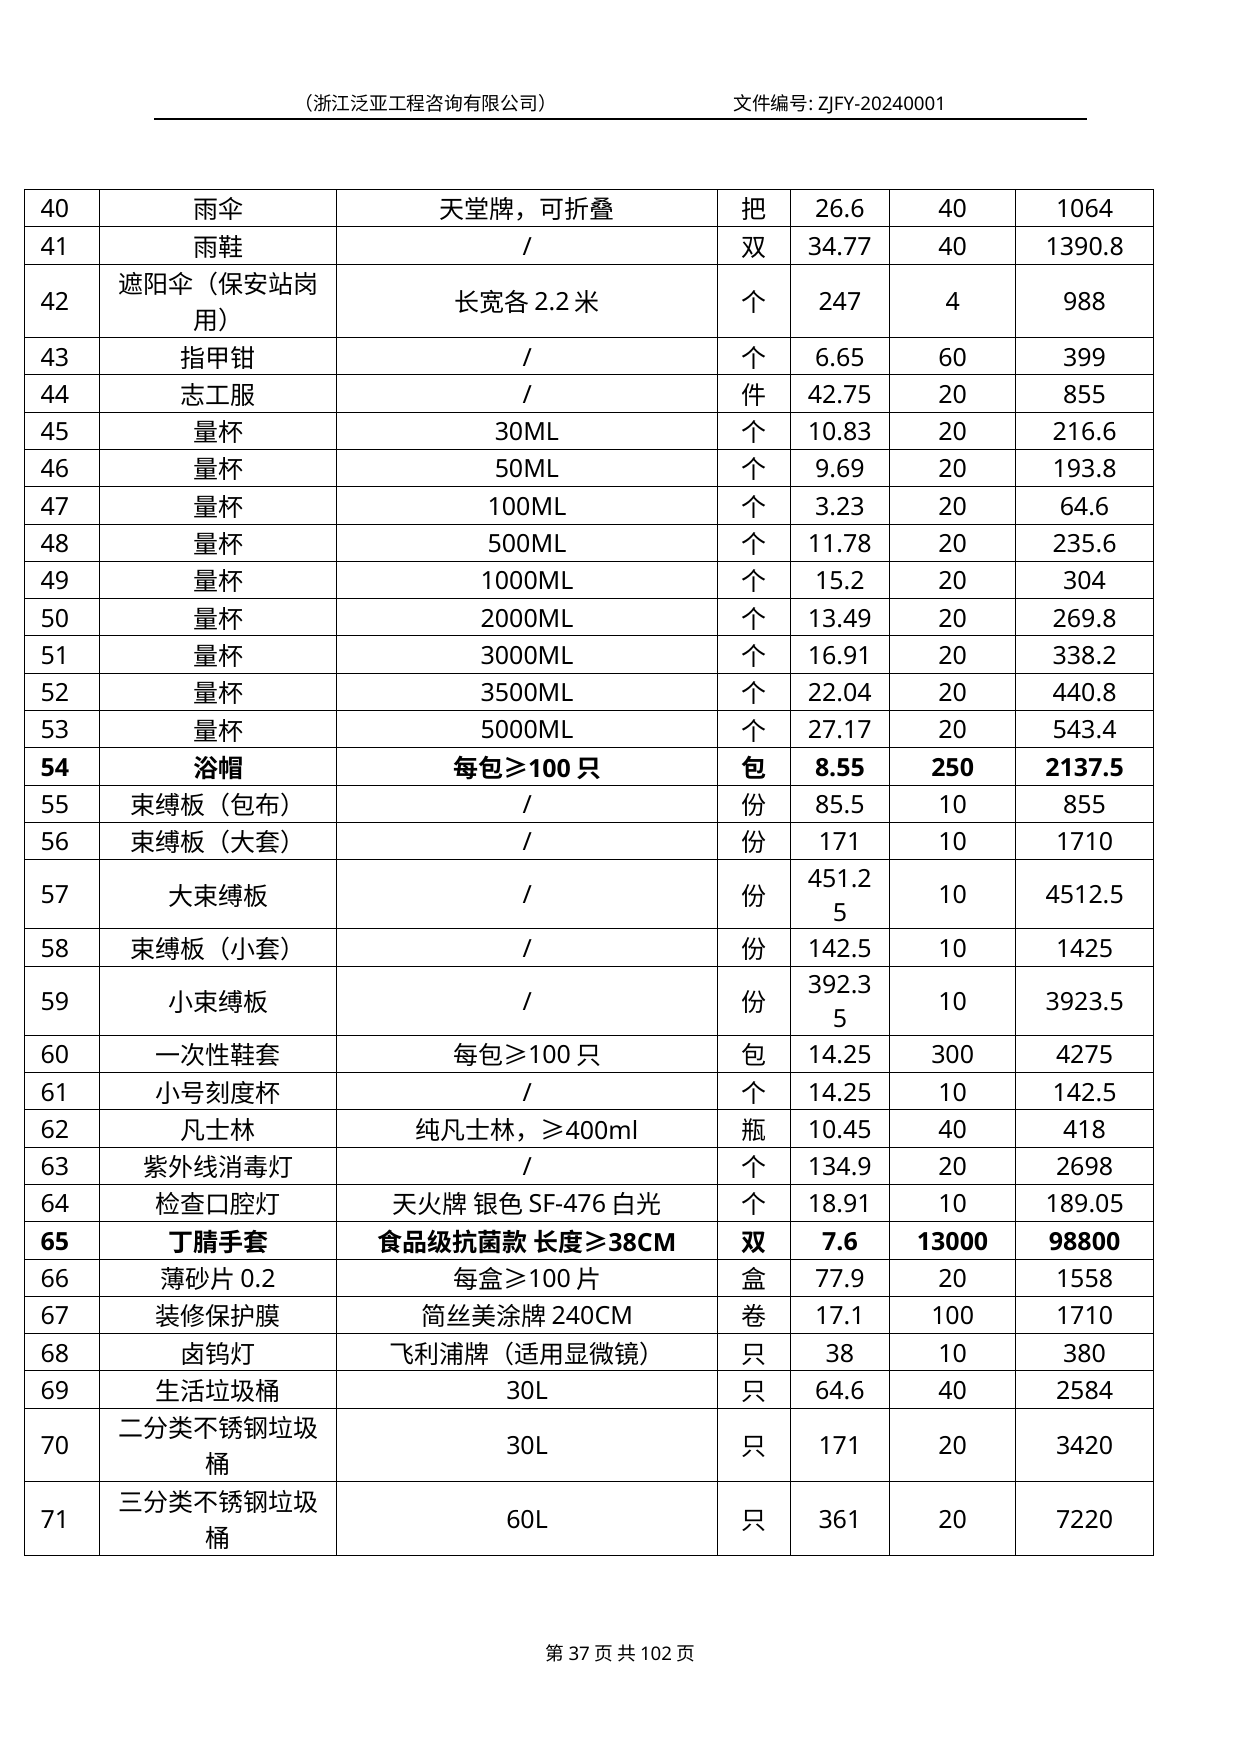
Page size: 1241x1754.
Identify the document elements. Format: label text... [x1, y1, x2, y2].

table_cell 77.9 [791, 1260, 889, 1296]
table_cell 855 [1016, 375, 1153, 412]
table_cell 个 [718, 338, 790, 374]
table_cell 20 [890, 487, 1015, 523]
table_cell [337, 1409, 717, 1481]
table_cell 个 [718, 711, 790, 747]
table_cell 量杯 [100, 450, 336, 486]
table_cell 盒 [718, 1260, 790, 1296]
table_cell 丁腈手套 [100, 1222, 336, 1258]
table_cell 40 [890, 190, 1015, 226]
table_cell 凡士林 [100, 1110, 336, 1147]
table_cell 13.49 [791, 599, 889, 635]
table_cell [25, 525, 99, 561]
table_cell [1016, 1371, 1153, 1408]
table_cell [25, 929, 99, 966]
table_cell 量杯 [100, 674, 336, 710]
table_cell [25, 1110, 99, 1147]
table_cell 100ML [337, 487, 717, 523]
table_cell 个 [718, 1073, 790, 1109]
table_cell 451.25 [791, 860, 889, 928]
table_cell 22.04 [791, 674, 889, 710]
table_cell 20 [890, 1260, 1015, 1296]
table_cell 42.75 [791, 375, 889, 412]
table_cell 只 [718, 1334, 790, 1370]
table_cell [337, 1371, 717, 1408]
table_cell 10 [890, 1073, 1015, 1109]
table_cell 雨鞋 [100, 227, 336, 263]
table_cell 10 [890, 823, 1015, 859]
table_cell [25, 413, 99, 449]
table_cell 卤钨灯 [100, 1334, 336, 1370]
table_cell 检查口腔灯 [100, 1185, 336, 1221]
table_cell / [337, 929, 717, 966]
table_cell 500ML [337, 525, 717, 561]
table_cell 10 [890, 1334, 1015, 1370]
table_cell 3500ML [337, 674, 717, 710]
table_cell 6.65 [791, 338, 889, 374]
table_cell 60 [890, 338, 1015, 374]
table_cell 20 [890, 1148, 1015, 1184]
table_cell 250 [890, 748, 1015, 784]
table_cell 2000ML [337, 599, 717, 635]
table_cell 双 [718, 227, 790, 263]
table_cell 15.2 [791, 562, 889, 598]
table_cell 2698 [1016, 1148, 1153, 1184]
table_cell 38 [791, 1334, 889, 1370]
table_cell 束缚板（包布） [100, 786, 336, 822]
table_cell 50ML [337, 450, 717, 486]
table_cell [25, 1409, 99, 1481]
table_cell [25, 487, 99, 523]
table_cell 量杯 [100, 562, 336, 598]
table_cell 束缚板（大套） [100, 823, 336, 859]
table_cell 1390.8 [1016, 227, 1153, 263]
table_cell 13000 [890, 1222, 1015, 1258]
table_cell 量杯 [100, 413, 336, 449]
table_cell / [337, 1073, 717, 1109]
table_cell 20 [890, 525, 1015, 561]
table_cell 20 [890, 711, 1015, 747]
table_cell 40 [890, 227, 1015, 263]
table_cell 个 [718, 265, 790, 337]
table_cell / [337, 860, 717, 928]
table_cell / [337, 227, 717, 263]
table_cell [25, 1073, 99, 1109]
table_cell 5000ML [337, 711, 717, 747]
table_cell 30ML [337, 413, 717, 449]
table_cell [25, 748, 99, 784]
table_cell 食品级抗菌款 长度≥38CM [337, 1222, 717, 1258]
table_cell [25, 823, 99, 859]
table_cell 543.4 [1016, 711, 1153, 747]
table_cell 简丝美涂牌 240CM [337, 1297, 717, 1333]
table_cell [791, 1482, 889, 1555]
table_cell 11.78 [791, 525, 889, 561]
table_cell 个 [718, 525, 790, 561]
table_cell 3000ML [337, 636, 717, 673]
table_cell 天堂牌，可折叠 [337, 190, 717, 226]
table_cell 399 [1016, 338, 1153, 374]
table_cell 247 [791, 265, 889, 337]
table_cell / [337, 375, 717, 412]
table_cell 4512.5 [1016, 860, 1153, 928]
table_cell 个 [718, 1185, 790, 1221]
table_cell [25, 786, 99, 822]
table_cell 855 [1016, 786, 1153, 822]
table_cell / [337, 823, 717, 859]
table_cell 142.5 [1016, 1073, 1153, 1109]
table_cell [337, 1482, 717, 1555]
table_cell 20 [890, 562, 1015, 598]
table_cell [25, 599, 99, 635]
table_cell 小号刻度杯 [100, 1073, 336, 1109]
table_cell 1000ML [337, 562, 717, 598]
table_cell 每包≥100只 [337, 1036, 717, 1072]
table_cell [25, 265, 99, 337]
table_cell 志工服 [100, 375, 336, 412]
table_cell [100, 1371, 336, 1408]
table_cell 1064 [1016, 190, 1153, 226]
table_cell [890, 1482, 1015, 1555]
table_cell 20 [890, 674, 1015, 710]
table_cell 份 [718, 860, 790, 928]
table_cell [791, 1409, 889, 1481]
table_cell 16.91 [791, 636, 889, 673]
table_cell 紫外线消毒灯 [100, 1148, 336, 1184]
table_cell 17.1 [791, 1297, 889, 1333]
table_cell 142.5 [791, 929, 889, 966]
table_cell 量杯 [100, 525, 336, 561]
table_cell 26.6 [791, 190, 889, 226]
table_cell 大束缚板 [100, 860, 336, 928]
table_cell [25, 227, 99, 263]
table_cell 小束缚板 [100, 967, 336, 1035]
table_cell 份 [718, 823, 790, 859]
table_cell 98800 [1016, 1222, 1153, 1258]
table_cell 20 [890, 599, 1015, 635]
table_cell 100 [890, 1297, 1015, 1333]
table_cell 双 [718, 1222, 790, 1258]
table_cell 338.2 [1016, 636, 1153, 673]
table_cell 3.23 [791, 487, 889, 523]
table_cell [25, 338, 99, 374]
table_cell 216.6 [1016, 413, 1153, 449]
table_cell [25, 190, 99, 226]
table_cell 85.5 [791, 786, 889, 822]
table_cell / [337, 338, 717, 374]
table_cell 个 [718, 599, 790, 635]
table_cell 指甲钳 [100, 338, 336, 374]
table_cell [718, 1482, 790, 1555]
table_cell 40 [890, 1110, 1015, 1147]
table_cell [25, 1036, 99, 1072]
table_cell [25, 711, 99, 747]
table_cell 10.83 [791, 413, 889, 449]
table_cell 个 [718, 487, 790, 523]
table_cell 20 [890, 450, 1015, 486]
table_cell 个 [718, 674, 790, 710]
table_cell 269.8 [1016, 599, 1153, 635]
table_cell 300 [890, 1036, 1015, 1072]
table_cell 纯凡士林，≥400ml [337, 1110, 717, 1147]
table_cell 7.6 [791, 1222, 889, 1258]
table_cell 每盒≥100片 [337, 1260, 717, 1296]
table_cell 件 [718, 375, 790, 412]
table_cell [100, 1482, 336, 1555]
table_cell [25, 1371, 99, 1408]
table_cell 浴帽 [100, 748, 336, 784]
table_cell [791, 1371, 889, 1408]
table_cell 20 [890, 636, 1015, 673]
table_cell 雨伞 [100, 190, 336, 226]
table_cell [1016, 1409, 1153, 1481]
table_cell 34.77 [791, 227, 889, 263]
table_cell 10 [890, 967, 1015, 1035]
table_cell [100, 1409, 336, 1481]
table_cell 10 [890, 860, 1015, 928]
table_cell 418 [1016, 1110, 1153, 1147]
table_cell 3923.5 [1016, 967, 1153, 1035]
table_cell 1425 [1016, 929, 1153, 966]
table_cell 10 [890, 786, 1015, 822]
table_cell [25, 636, 99, 673]
table_cell 10 [890, 929, 1015, 966]
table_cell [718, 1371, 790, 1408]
table_cell 个 [718, 636, 790, 673]
table_cell 装修保护膜 [100, 1297, 336, 1333]
table_cell [25, 450, 99, 486]
table_cell 1558 [1016, 1260, 1153, 1296]
table_cell 遮阳伞（保安站岗用） [100, 265, 336, 337]
table_cell 量杯 [100, 599, 336, 635]
table_cell 14.25 [791, 1073, 889, 1109]
table_cell 一次性鞋套 [100, 1036, 336, 1072]
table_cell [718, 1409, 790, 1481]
table_cell 份 [718, 786, 790, 822]
table_cell 份 [718, 967, 790, 1035]
table_cell 1710 [1016, 823, 1153, 859]
table_cell [25, 1260, 99, 1296]
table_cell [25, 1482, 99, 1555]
table_cell 64.6 [1016, 487, 1153, 523]
table_cell 包 [718, 1036, 790, 1072]
table_cell 20 [890, 413, 1015, 449]
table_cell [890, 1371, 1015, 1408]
table_cell 个 [718, 1148, 790, 1184]
table_cell 2137.5 [1016, 748, 1153, 784]
table_cell 189.05 [1016, 1185, 1153, 1221]
table_cell 个 [718, 413, 790, 449]
table_cell 卷 [718, 1297, 790, 1333]
table_cell 每包≥100只 [337, 748, 717, 784]
table_cell 134.9 [791, 1148, 889, 1184]
table_cell 4 [890, 265, 1015, 337]
table_cell [25, 674, 99, 710]
table_cell 392.35 [791, 967, 889, 1035]
table_cell / [337, 786, 717, 822]
table_cell 235.6 [1016, 525, 1153, 561]
table_cell 9.69 [791, 450, 889, 486]
table_cell 10 [890, 1185, 1015, 1221]
table_cell [25, 1185, 99, 1221]
table_cell 份 [718, 929, 790, 966]
table_cell 8.55 [791, 748, 889, 784]
table_cell 440.8 [1016, 674, 1153, 710]
table_cell 193.8 [1016, 450, 1153, 486]
table_cell 量杯 [100, 636, 336, 673]
table_cell 包 [718, 748, 790, 784]
table_cell 27.17 [791, 711, 889, 747]
table_cell 个 [718, 450, 790, 486]
table_cell 瓶 [718, 1110, 790, 1147]
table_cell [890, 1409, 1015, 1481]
table_cell / [337, 967, 717, 1035]
table_cell 14.25 [791, 1036, 889, 1072]
table_cell 18.91 [791, 1185, 889, 1221]
table_cell [25, 1334, 99, 1370]
table_cell 4275 [1016, 1036, 1153, 1072]
table_cell 量杯 [100, 487, 336, 523]
table_cell 薄砂片0.2 [100, 1260, 336, 1296]
table_cell 束缚板（小套） [100, 929, 336, 966]
table_cell 1710 [1016, 1297, 1153, 1333]
table_cell 天火牌 银色SF-476白光 [337, 1185, 717, 1221]
table_cell 飞利浦牌（适用显微镜） [337, 1334, 717, 1370]
table_cell 长宽各2.2米 [337, 265, 717, 337]
table_cell [25, 860, 99, 928]
table_cell [25, 1297, 99, 1333]
table_cell [25, 1222, 99, 1258]
table_cell 20 [890, 375, 1015, 412]
table_cell [25, 1148, 99, 1184]
table_cell [25, 375, 99, 412]
table_cell 988 [1016, 265, 1153, 337]
table_cell [25, 967, 99, 1035]
table_cell 10.45 [791, 1110, 889, 1147]
table_cell / [337, 1148, 717, 1184]
table_cell 个 [718, 562, 790, 598]
table_cell [25, 562, 99, 598]
table_cell 把 [718, 190, 790, 226]
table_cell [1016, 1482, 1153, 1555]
table_cell 304 [1016, 562, 1153, 598]
table_cell 171 [791, 823, 889, 859]
table_cell 380 [1016, 1334, 1153, 1370]
table_cell 量杯 [100, 711, 336, 747]
